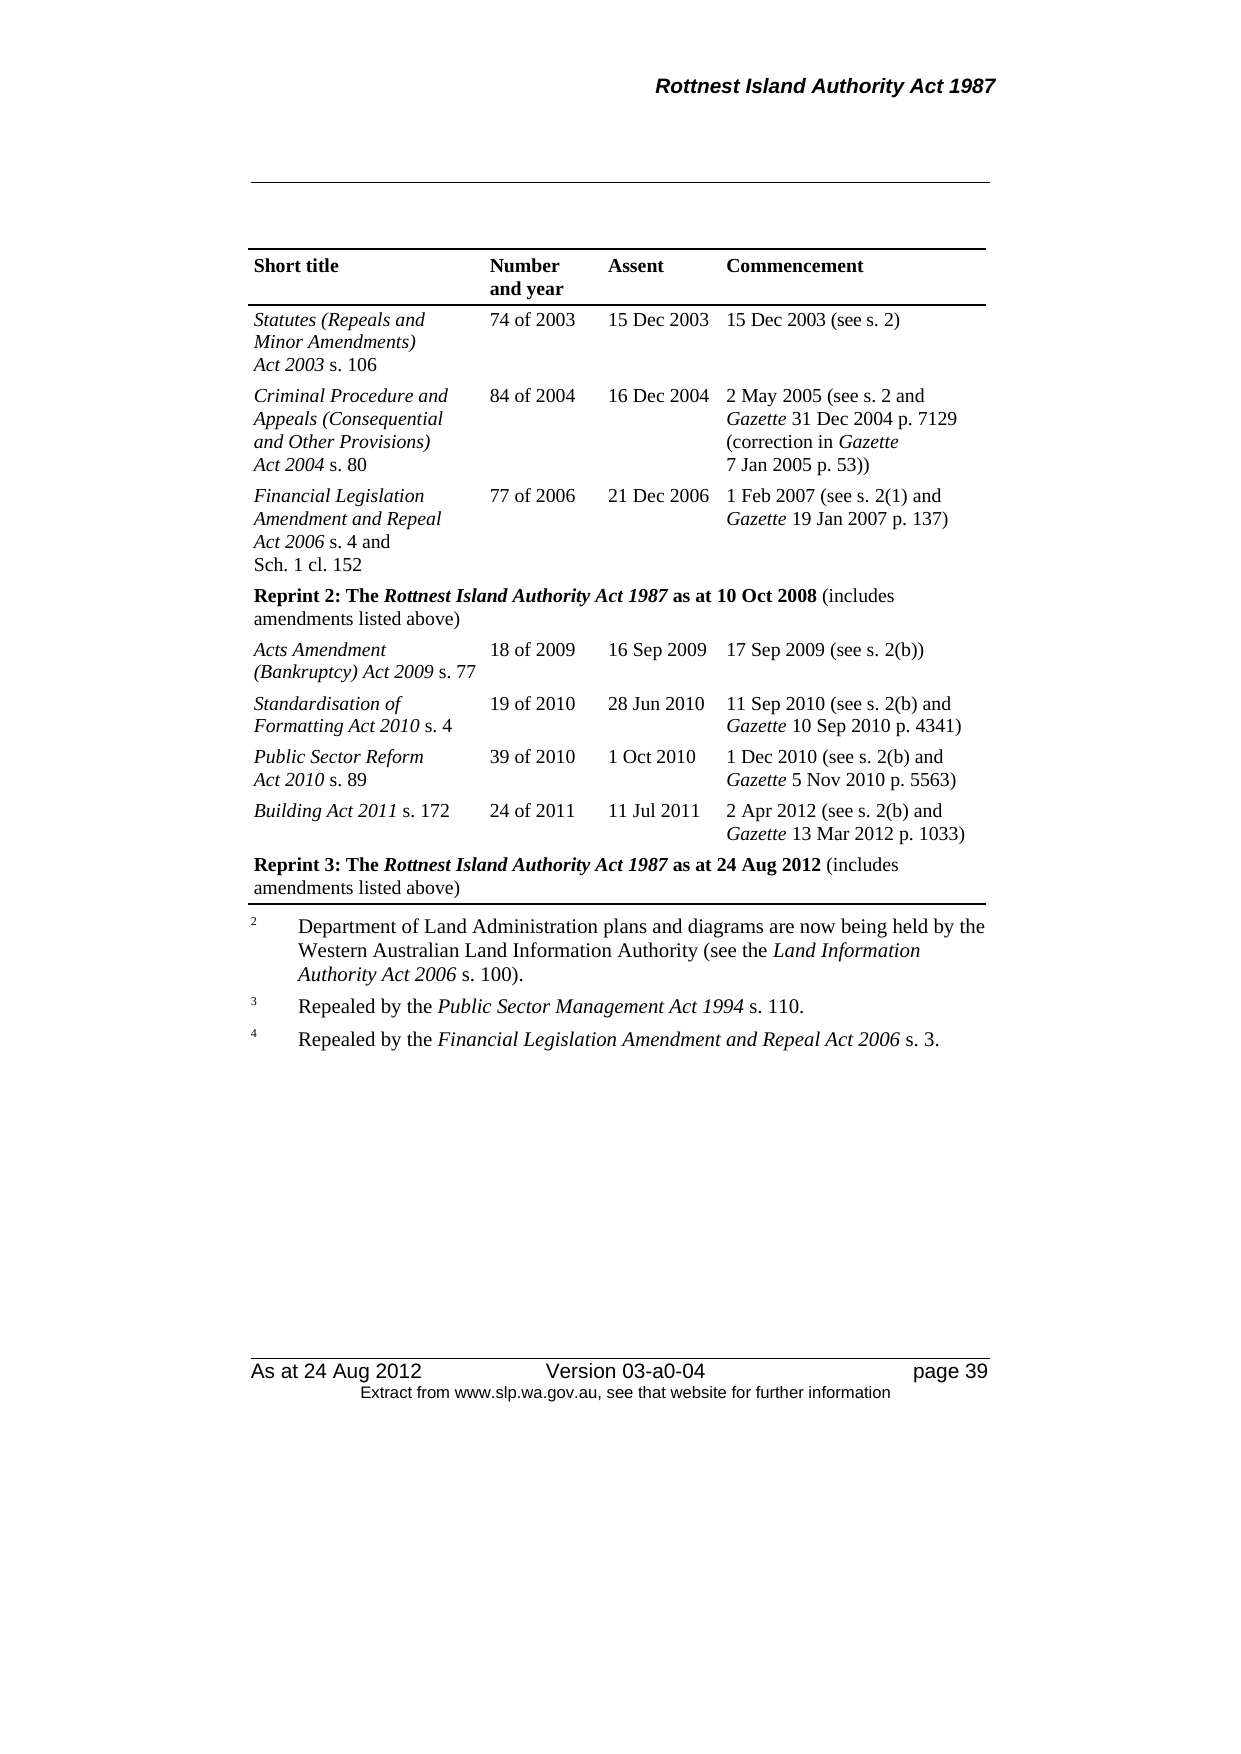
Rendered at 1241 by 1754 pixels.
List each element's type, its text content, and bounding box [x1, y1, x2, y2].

table_cell Building Act 2011 s. 172 [248, 795, 484, 849]
table_cell 2 Apr 2012 (see s. 2(b) and Gazette 13 Mar 2012 p. 1033) [720, 795, 986, 849]
table_cell 84 of 2004 [484, 380, 602, 480]
table_cell 16 Sep 2009 [602, 634, 720, 687]
table_cell Reprint 3: The Authority Act 1987 as at 24 Aug 2012 (includes amendments listed above) [248, 849, 986, 903]
table_cell 1 Feb 2007 (see s. 2(1) and Gazette 19 Jan 2007 p. 137) [720, 480, 986, 579]
table_cell 28 Jun 2010 [602, 688, 720, 741]
table_cell Acts Amendment (Bankruptcy) Act 2009 s. 77 [248, 634, 484, 687]
table_cell 77 of 2006 [484, 480, 602, 579]
table_cell 11 Sep 2010 (see s. 2(b) and Gazette 10 Sep 2010 p. 4341) [720, 688, 986, 741]
table_cell 24 of 2011 [484, 795, 602, 849]
table_cell 19 of 2010 [484, 688, 602, 741]
text 4 Repealed by the Financial Legislation Amendment and Repeal Act 2006 s. 3. [251, 1027, 990, 1051]
text 2 Department of Land Administration plans and diagrams are now being held by the Western Australian Land Information Authority (see the Land Information Authority Act 2006 s. 100). [251, 914, 990, 986]
table_cell 39 of 2010 [484, 741, 602, 795]
table_cell 21 Dec 2006 [602, 480, 720, 579]
table_cell 1 Dec 2010 (see s. 2(b) and Gazette 5 Nov 2010 p. 5563) [720, 741, 986, 795]
text 3 Repealed by the Public Sector Management Act 1994 s. 110. [251, 994, 990, 1018]
table_header Short title [248, 250, 484, 303]
table_cell Reprint 2: The Authority Act 1987 as at 10 Oct 2008 (includes amendments listed above) [248, 580, 986, 633]
table_cell Statutes (Repeals and Minor Amendments) Act 2003 s. 106 [248, 306, 484, 380]
table_cell 74 of 2003 [484, 306, 602, 380]
table_cell 15 Dec 2003 (see s. 2) [720, 306, 986, 380]
table_cell Standardisation of Formatting Act 2010 s. 4 [248, 688, 484, 741]
table_cell Public Sector Reform Act 2010 s. 89 [248, 741, 484, 795]
table_cell Criminal Procedure and Appeals (Consequential and Other Provisions) Act 2004 s. 80 [248, 380, 484, 480]
table_cell 2 May 2005 (see s. 2 and Gazette 31 Dec 2004 p. 7129 (correction in Gazette 7 Jan 2005 p. 53)) [720, 380, 986, 480]
table_header Assent [602, 250, 720, 303]
table_cell 17 Sep 2009 (see s. 2(b)) [720, 634, 986, 687]
table_header Commencement [720, 250, 986, 303]
table_header Number and year [484, 250, 602, 303]
table_cell 16 Dec 2004 [602, 380, 720, 480]
table_cell 15 Dec 2003 [602, 306, 720, 380]
table_cell 1 Oct 2010 [602, 741, 720, 795]
table_cell 11 Jul 2011 [602, 795, 720, 849]
table_cell Financial Legislation Amendment and Repeal Act 2006 s. 4 and Sch. 1 cl. 152 [248, 480, 484, 579]
table_cell 18 of 2009 [484, 634, 602, 687]
